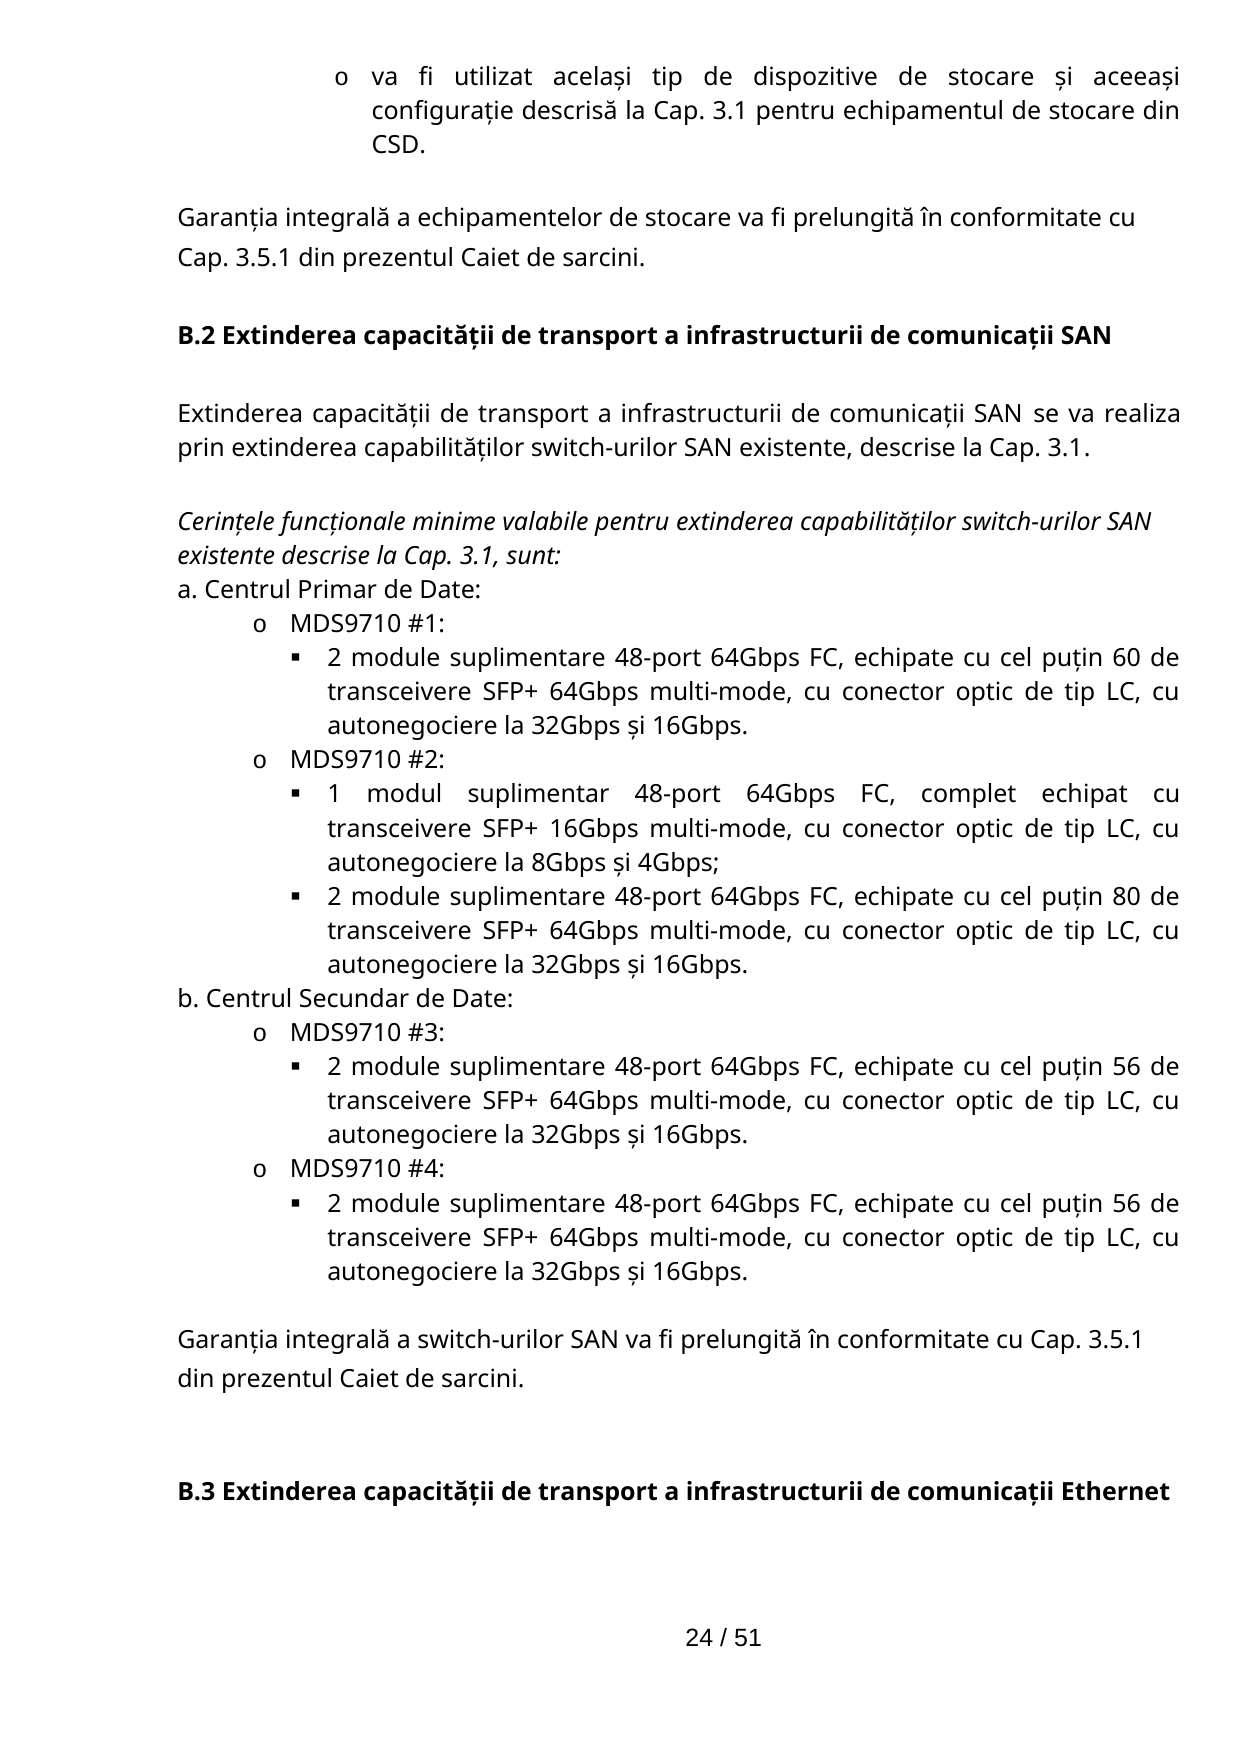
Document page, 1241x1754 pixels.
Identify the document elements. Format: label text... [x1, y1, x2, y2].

list MDS9710 #3: [252, 1014, 1181, 1049]
text Extinderea capacității de transport a infrastructurii de comunicații SAN se va realiza prin extinderea capabilităților switch-urilor SAN existente, descrise la Cap. 3.1. [177, 396, 1181, 464]
list a. Centrul Primar de Date: [177, 571, 1181, 605]
text Garanția integrală a echipamentelor de stocare va fi prelungită în conformitate cu Cap. 3.5.1 din prezentul Caiet de sarcini. [177, 200, 1181, 273]
list MDS9710 #2: [252, 742, 1181, 776]
list b. Centrul Secundar de Date: [177, 981, 1181, 1014]
text B.3 Extinderea capacității de transport a infrastructurii de comunicații Ethernet [177, 1473, 1181, 1507]
text Garanția integrală a switch-urilor SAN va fi prelungită în conformitate cu Cap. 3.5.1 din prezentul Caiet de sarcini. [177, 1322, 1181, 1395]
list B.2 Extinderea capacității de transport a infrastructurii de comunicații SAN [177, 318, 1181, 352]
list MDS9710 #4: [252, 1151, 1181, 1185]
list 1 modul suplimentar 48-port 64Gbps FC, complet echipat cu transceivere SFP+ 16Gbps multi-mode, cu conector optic de tip LC, cu autonegociere la 8Gbps și 4Gbps; [289, 776, 1181, 878]
list 2 module suplimentare 48-port 64Gbps FC, echipate cu cel puțin 60 de transceivere SFP+ 64Gbps multi-mode, cu conector optic de tip LC, cu autonegociere la 32Gbps și 16Gbps. [289, 640, 1181, 742]
list 2 module suplimentare 48-port 64Gbps FC, echipate cu cel puțin 80 de transceivere SFP+ 64Gbps multi-mode, cu conector optic de tip LC, cu autonegociere la 32Gbps și 16Gbps. [289, 878, 1181, 981]
list MDS9710 #1: [252, 605, 1181, 640]
text Cerințele funcționale minime valabile pentru extinderea capabilităților switch-urilor SAN existente descrise la Cap. 3.1, sunt: [177, 503, 1181, 571]
list va fi utilizat același tip de dispozitive de stocare și aceeași configurație descrisă la Cap. 3.1 pentru echipamentul de stocare din CSD. [334, 58, 1181, 161]
list 2 module suplimentare 48-port 64Gbps FC, echipate cu cel puțin 56 de transceivere SFP+ 64Gbps multi-mode, cu conector optic de tip LC, cu autonegociere la 32Gbps și 16Gbps. [289, 1049, 1181, 1151]
list 2 module suplimentare 48-port 64Gbps FC, echipate cu cel puțin 56 de transceivere SFP+ 64Gbps multi-mode, cu conector optic de tip LC, cu autonegociere la 32Gbps și 16Gbps. [289, 1185, 1181, 1287]
